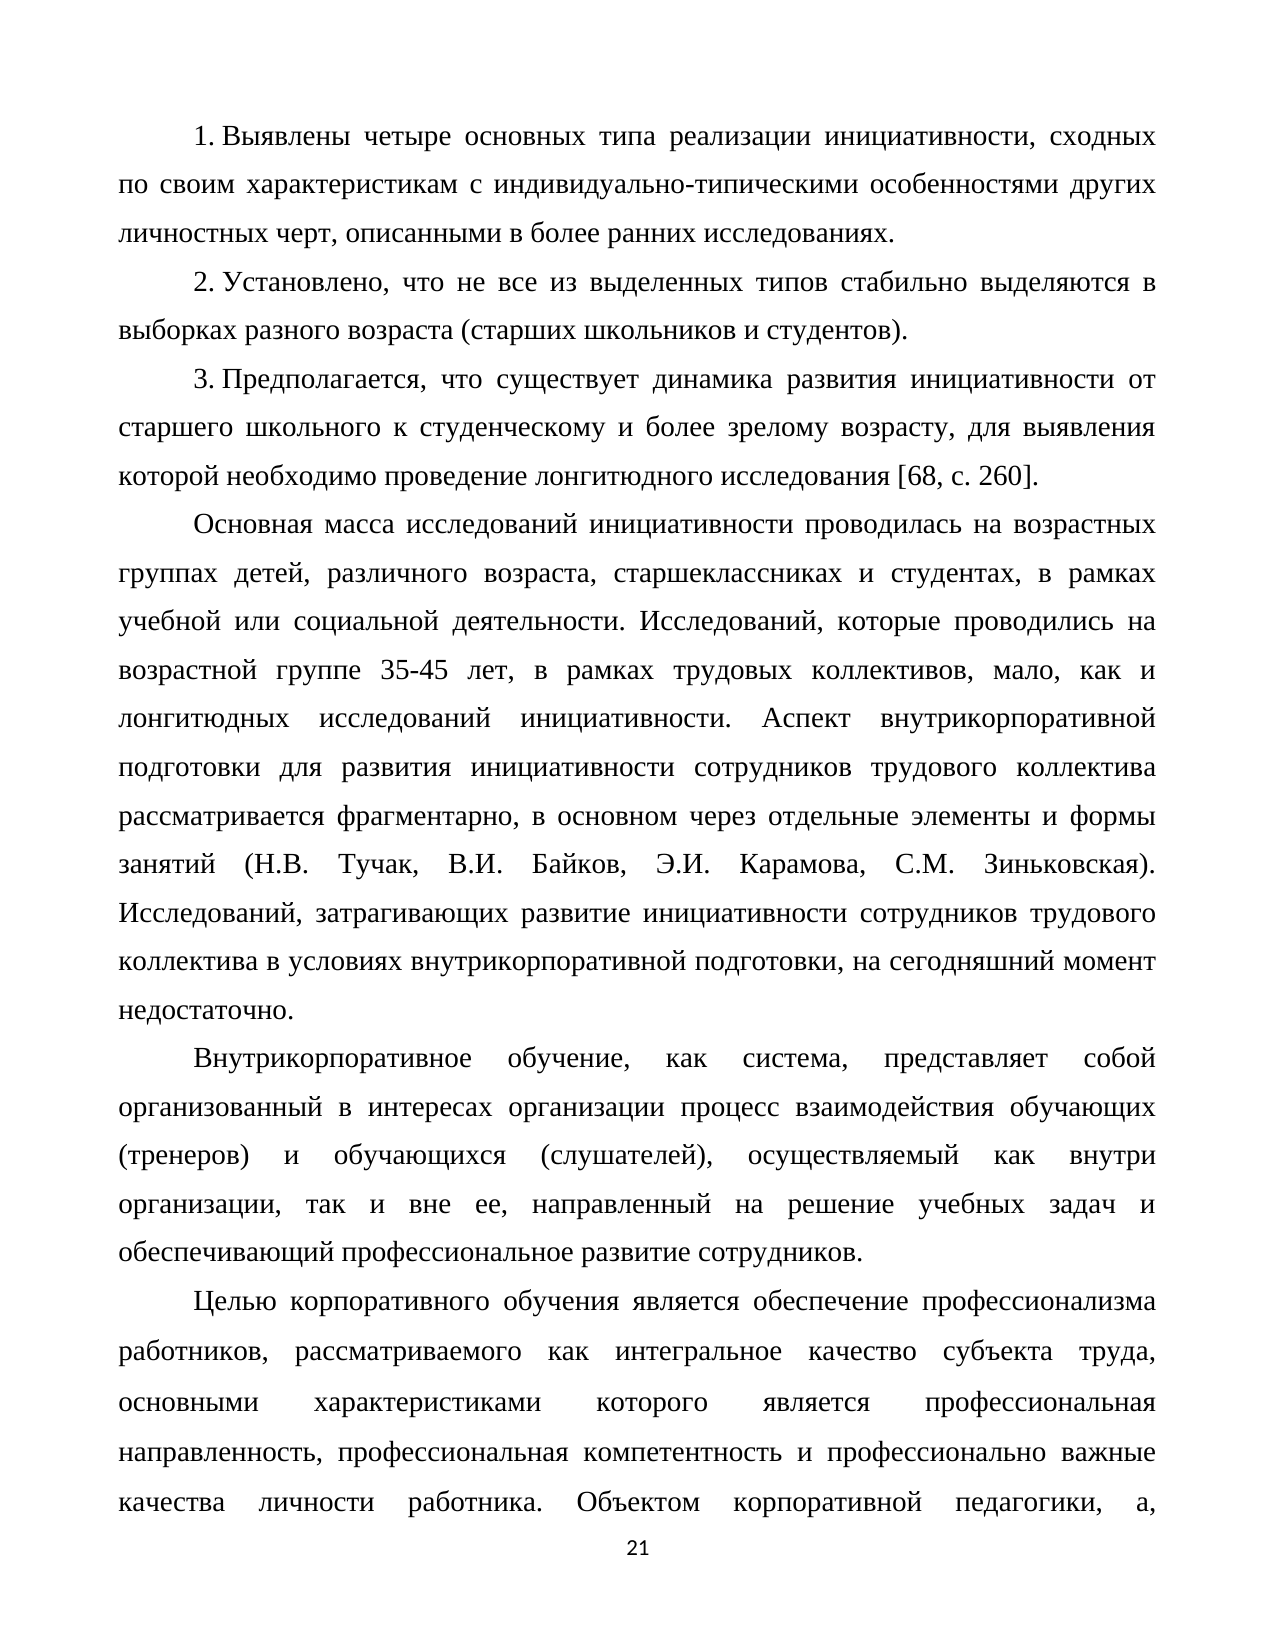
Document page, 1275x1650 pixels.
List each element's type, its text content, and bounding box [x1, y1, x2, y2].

text Внутрикорпоративное обучение, как система, представляет собой организованный в интересах организации процесс взаимодействия обучающих (тренеров) и обучающихся (слушателей), осуществляемый как внутри организации, так и вне ее, направленный на решение учебных задач и обеспечивающий профессиональное развитие сотрудников. [118, 1040, 1157, 1268]
text Основная масса исследований инициативности проводилась на возрастных группах детей, различного возраста, старшеклассниках и студентах, в рамках учебной или социальной деятельности. Исследований, которые проводились на возрастной группе 35-45 лет, в рамках трудовых коллективов, мало, как и лонгитюдных исследований инициативности. Аспект внутрикорпоративной подготовки для развития инициативности сотрудников трудового коллектива рассматривается фрагментарно, в основном через отдельные элементы и формы занятий (Н.В. Тучак, В.И. Байков, Э.И. Карамова, С.М. Зиньковская). Исследований, затрагивающих развитие инициативности сотрудников трудового коллектива в условиях внутрикорпоративной подготовки, на сегодняшний момент недостаточно. [118, 506, 1157, 1025]
text 3. Предполагается, что существует динамика развития инициативности от старшего школьного к студенческому и более зрелому возрасту, для выявления которой необходимо проведение лонгитюдного исследования [68, с. 260]. [118, 361, 1157, 491]
text 2. Установлено, что не все из выделенных типов стабильно выделяются в выборках разного возраста (старших школьников и студентов). [118, 264, 1157, 346]
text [118, 1283, 1157, 1518]
text 1. Выявлены четыре основных типа реализации инициативности, сходных по своим характеристикам с индивидуально-типическими особенностями других личностных черт, описанными в более ранних исследованиях. [118, 118, 1157, 249]
